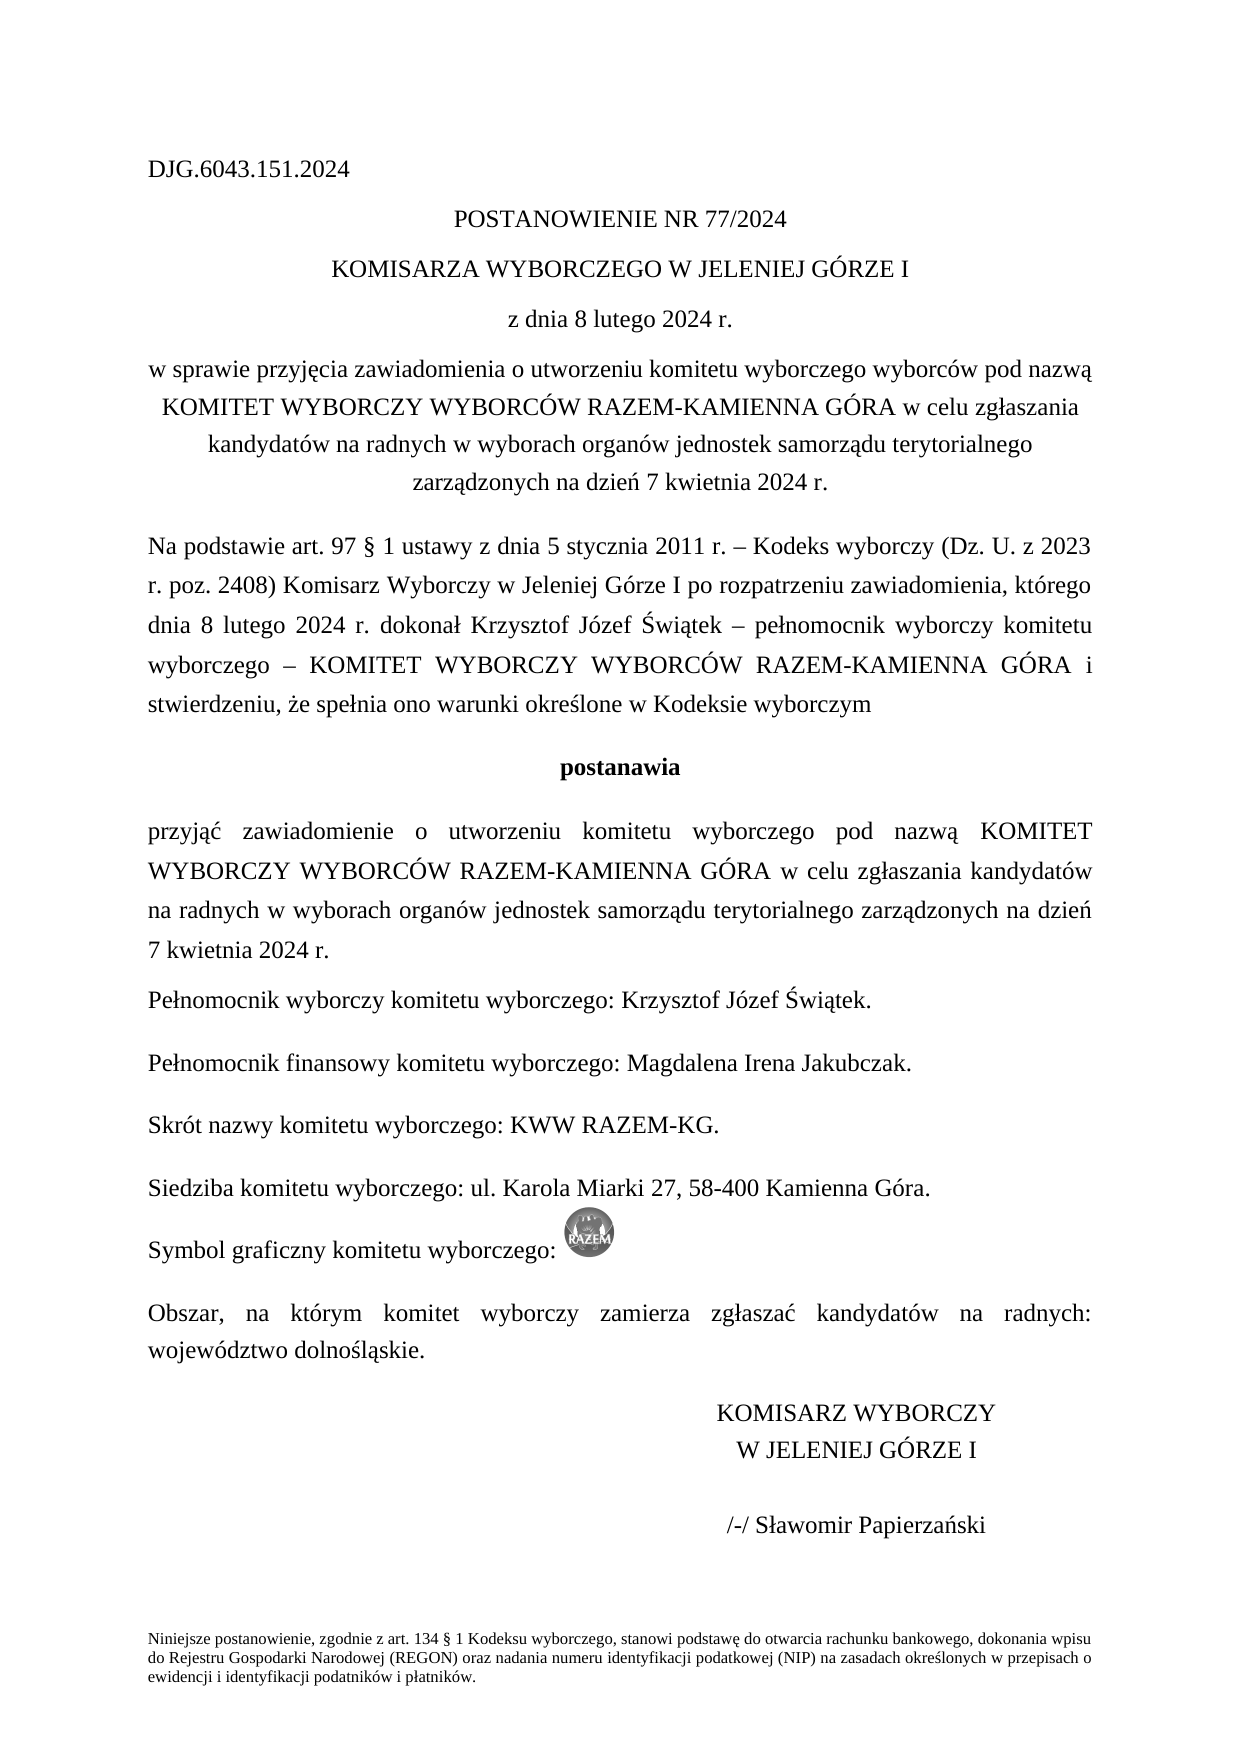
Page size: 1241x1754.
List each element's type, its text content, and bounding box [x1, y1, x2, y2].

text Siedziba komitetu wyborczego: ul. Karola Miarki 27, 58-400 Kamienna Góra. [148, 1166, 1093, 1204]
text DJG.6043.151.2024 [148, 148, 1093, 185]
text postanawia [148, 746, 1093, 783]
text Symbol graficzny komitetu wyborczego: [148, 1229, 1093, 1266]
text Skrót nazwy komitetu wyborczego: KWW RAZEM-KG. [148, 1104, 1093, 1141]
text POSTANOWIENIE NR 77/2024 [148, 198, 1093, 235]
text Na podstawie art. 97 § 1 ustawy z dnia 5 stycznia 2011 r. – Kodeks wyborczy (Dz. U. z 2023 r. poz. 2408) Komisarz Wyborczy w Jeleniej Górze I po rozpatrzeniu zawiadomienia, którego dnia 8 lutego 2024 r. dokonał Krzysztof Józef Świątek – pełnomocnik wyborczy komitetu wyborczego – KOMITET WYBORCZY WYBORCÓW RAZEM-KAMIENNA GÓRA i stwierdzeniu, że spełnia ono warunki określone w Kodeksie wyborczym [148, 523, 1093, 721]
text przyjąć zawiadomienie o utworzeniu komitetu wyborczego pod nazwą KOMITET WYBORCZY WYBORCÓW RAZEM-KAMIENNA GÓRA w celu zgłaszania kandydatów na radnych w wyborach organów jednostek samorządu terytorialnego zarządzonych na dzień 7 kwietnia 2024 r. [148, 808, 1093, 966]
text z dnia 8 lutego 2024 r. [148, 298, 1093, 335]
text KOMISARZ WYBORCZY w Jeleniej Górze I /-/ Sławomir Papierzański [620, 1391, 1093, 1541]
text Komisarza Wyborczego w Jeleniej Górze I [148, 248, 1093, 285]
text Obszar, na którym komitet wyborczy zamierza zgłaszać kandydatów na radnych: województwo dolnośląskie. [148, 1291, 1093, 1366]
text Pełnomocnik wyborczy komitetu wyborczego: Krzysztof Józef Świątek. [148, 979, 1093, 1016]
text w sprawie przyjęcia zawiadomienia o utworzeniu komitetu wyborczego wyborców pod nazwą KOMITET WYBORCZY WYBORCÓW RAZEM-KAMIENNA GÓRA w celu zgłaszania kandydatów na radnych w wyborach organów jednostek samorządu terytorialnego zarządzonych na dzień 7 kwietnia 2024 r. [148, 348, 1093, 498]
picture [562, 1205, 616, 1259]
text Pełnomocnik finansowy komitetu wyborczego: Magdalena Irena Jakubczak. [148, 1041, 1093, 1079]
text Niniejsze postanowienie, zgodnie z art. 134 § 1 Kodeksu wyborczego, stanowi podstawę do otwarcia rachunku bankowego, dokonania wpisu do Rejestru Gospodarki Narodowej (REGON) oraz nadania numeru identyfikacji podatkowej (NIP) na zasadach określonych w przepisach o ewidencji i identyfikacji podatników i płatników. [148, 1629, 1093, 1686]
